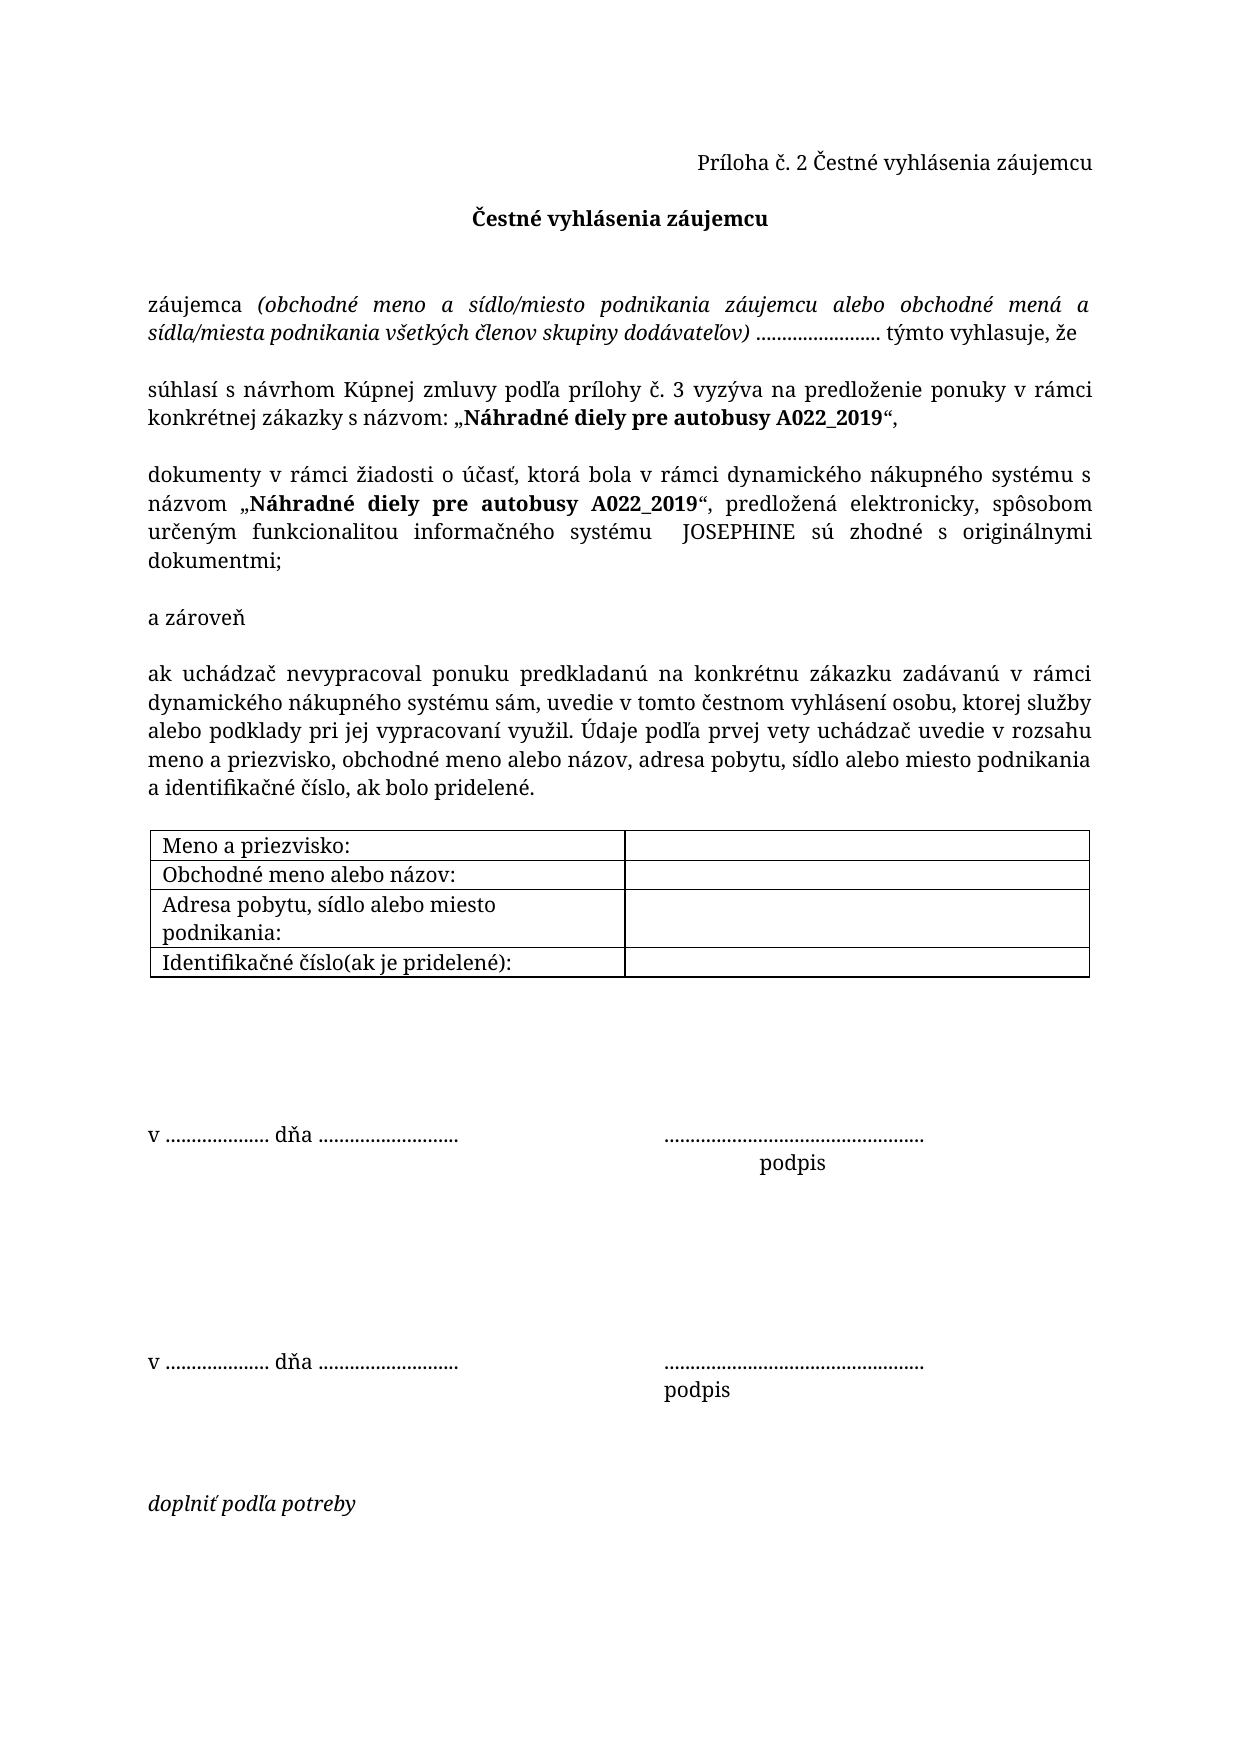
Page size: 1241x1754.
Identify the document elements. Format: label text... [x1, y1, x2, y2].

table_header [626, 831, 1089, 859]
text dokumenty v rámci žiadosti o účasť, ktorá bola v rámci dynamického nákupného systému s názvom „Náhradné diely pre autobusy A022_2019“, predložená elektronicky, spôsobom určeným funkcionalitou informačného systému JOSEPHINE sú zhodné s originálnymi dokumentmi; [148, 460, 1093, 574]
text doplniť podľa potreby [148, 1489, 1093, 1518]
text a zároveň [148, 603, 1093, 631]
text Príloha č. 2 Čestné vyhlásenia záujemcu [148, 148, 1093, 176]
text ak uchádzač nevypracoval ponuku predkladanú na konkrétnu zákazku zadávanú v rámci dynamického nákupného systému sám, uvedie v tomto čestnom vyhlásení osobu, ktorej služby alebo podklady pri jej vypracovaní využil. Údaje podľa prvej vety uchádzač uvedie v rozsahu meno a priezvisko, obchodné meno alebo názov, adresa pobytu, sídlo alebo miesto podnikania a identifikačné číslo, ak bolo pridelené. [148, 659, 1093, 802]
text v .................... dňa ........................... .................................................. [148, 1347, 1093, 1376]
text podpis [148, 1148, 1093, 1177]
table_cell Identifikačné číslo(ak je pridelené): [151, 948, 624, 976]
text záujemca (obchodné meno a sídlo/miesto podnikania záujemcu alebo obchodné mená a sídla/miesta podnikania všetkých členov skupiny dodávateľov) ........................ týmto vyhlasuje, že [148, 290, 1093, 347]
table_cell [626, 861, 1089, 889]
text súhlasí s návrhom Kúpnej zmluvy podľa prílohy č. 3 vyzýva na predloženie ponuky v rámci konkrétnej zákazky s názvom: „Náhradné diely pre autobusy A022_2019“, [148, 375, 1093, 432]
table_cell [626, 890, 1089, 947]
table_cell [626, 948, 1089, 976]
table_cell Adresa pobytu, sídlo alebo miesto podnikania: [151, 890, 624, 947]
table_cell Obchodné meno alebo názov: [151, 861, 624, 889]
text podpis [148, 1376, 1093, 1404]
text Čestné vyhlásenia záujemcu [148, 204, 1093, 233]
text v .................... dňa ........................... .................................................. [148, 1120, 1093, 1148]
table_header Meno a priezvisko: [151, 831, 624, 859]
